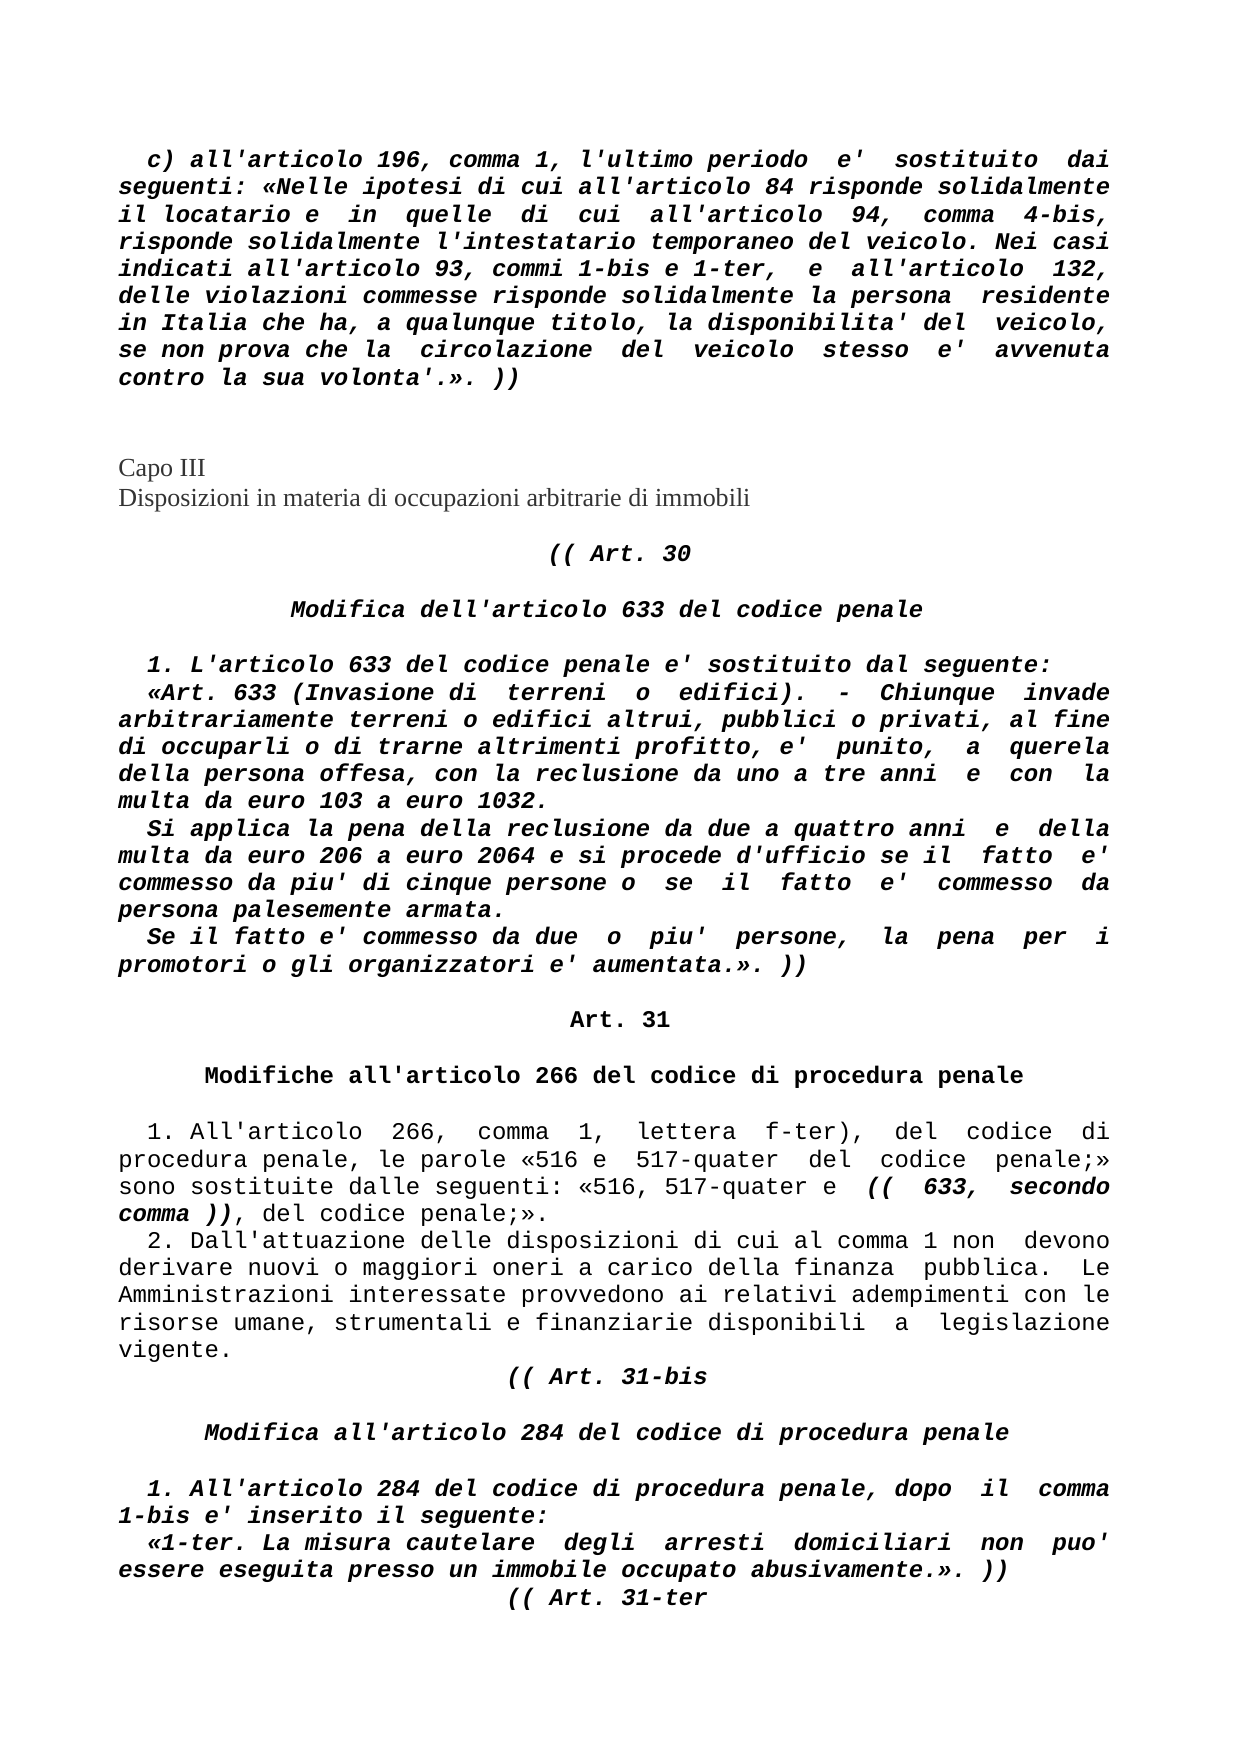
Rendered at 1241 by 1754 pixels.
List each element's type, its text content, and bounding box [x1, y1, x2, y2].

text procedura penale, le parole «516 e 517-quater del codice penale;» [118, 1147, 1122, 1174]
text delle violazioni commesse risponde solidalmente la persona residente [118, 283, 1122, 311]
text (( Art. 31-bis [118, 1364, 1122, 1392]
text multa da euro 103 a euro 1032. [118, 789, 1122, 816]
text Modifica dell'articolo 633 del codice penale [118, 597, 1122, 624]
text 1. All'articolo 266, comma 1, lettera f-ter), del codice di [118, 1120, 1122, 1147]
text Modifiche all'articolo 266 del codice di procedura penale [118, 1064, 1122, 1091]
text seguenti: «Nelle ipotesi di cui all'articolo 84 risponde solidalmente [118, 175, 1122, 202]
text promotori o gli organizzatori e' aumentata.». )) [118, 952, 1122, 979]
text della persona offesa, con la reclusione da uno a tre anni e con la [118, 762, 1122, 789]
text se non prova che la circolazione del veicolo stesso e' avvenuta [118, 338, 1122, 365]
text multa da euro 206 a euro 2064 e si procede d'ufficio se il fatto e' [118, 843, 1122, 870]
text «1-ter. La misura cautelare degli arresti domiciliari non puo' [118, 1531, 1122, 1558]
text vigente. [118, 1337, 1122, 1364]
text commesso da piu' di cinque persone o se il fatto e' commesso da [118, 870, 1122, 898]
text sono sostituite dalle seguenti: «516, 517-quater e (( 633, secondo [118, 1174, 1122, 1201]
text risorse umane, strumentali e finanziarie disponibili a legislazione [118, 1310, 1122, 1337]
text Amministrazioni interessate provvedono ai relativi adempimenti con le [118, 1283, 1122, 1310]
text persona palesemente armata. [118, 898, 1122, 925]
text risponde solidalmente l'intestatario temporaneo del veicolo. Nei casi [118, 229, 1122, 256]
text Art. 31 [118, 1008, 1122, 1035]
text derivare nuovi o maggiori oneri a carico della finanza pubblica. Le [118, 1256, 1122, 1283]
text (( Art. 31-ter [118, 1585, 1122, 1612]
text contro la sua volonta'.». )) [118, 365, 1122, 392]
text essere eseguita presso un immobile occupato abusivamente.». )) [118, 1558, 1122, 1585]
text 1. L'articolo 633 del codice penale e' sostituito dal seguente: [118, 653, 1122, 680]
text Modifica all'articolo 284 del codice di procedura penale [118, 1420, 1122, 1448]
text Si applica la pena della reclusione da due a quattro anni e della [118, 816, 1122, 843]
text di occuparli o di trarne altrimenti profitto, e' punito, a querela [118, 734, 1122, 762]
text il locatario e in quelle di cui all'articolo 94, comma 4-bis, [118, 202, 1122, 229]
text arbitrariamente terreni o edifici altrui, pubblici o privati, al fine [118, 707, 1122, 734]
text 1-bis e' inserito il seguente: [118, 1503, 1122, 1531]
text in Italia che ha, a qualunque titolo, la disponibilita' del veicolo, [118, 311, 1122, 338]
text Capo III Disposizioni in materia di occupazioni arbitrarie di immobili [118, 452, 1122, 512]
text (( Art. 30 [118, 541, 1122, 568]
text comma )), del codice penale;». [118, 1201, 1122, 1228]
text 1. All'articolo 284 del codice di procedura penale, dopo il comma [118, 1476, 1122, 1503]
text indicati all'articolo 93, commi 1-bis e 1-ter, e all'articolo 132, [118, 256, 1122, 283]
text «Art. 633 (Invasione di terreni o edifici). - Chiunque invade [118, 680, 1122, 707]
text 2. Dall'attuazione delle disposizioni di cui al comma 1 non devono [118, 1228, 1122, 1256]
text c) all'articolo 196, comma 1, l'ultimo periodo e' sostituito dai [118, 148, 1122, 175]
text Se il fatto e' commesso da due o piu' persone, la pena per i [118, 925, 1122, 952]
